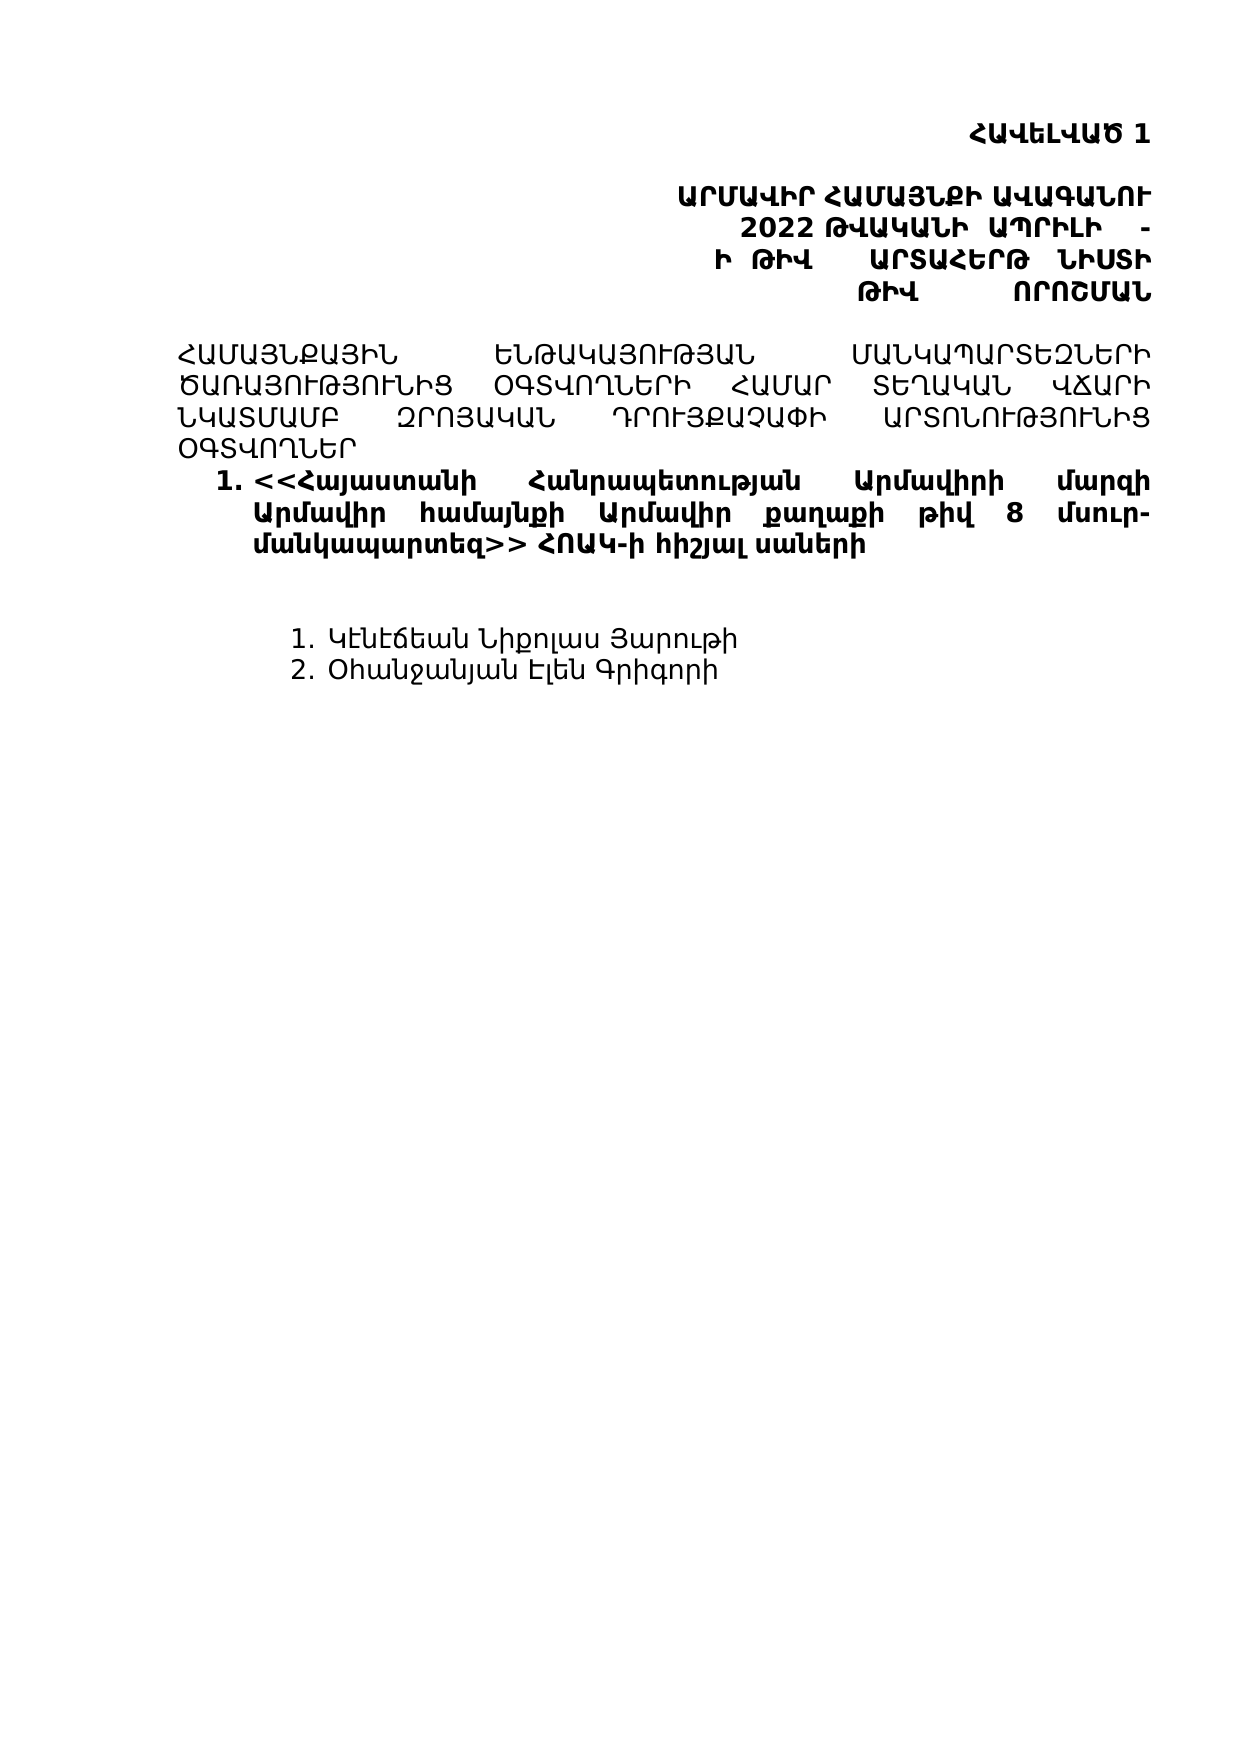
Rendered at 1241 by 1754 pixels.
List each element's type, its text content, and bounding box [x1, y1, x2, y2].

text ԱՐՄԱՎԻՐ ՀԱՄԱՅՆՔԻ ԱՎԱԳԱՆՈՒ [177, 181, 1152, 213]
text 2022 ԹՎԱԿԱՆԻ ԱՊՐԻԼԻ -Ի ԹԻՎ ԱՐՏԱՀԵՐԹ ՆԻՍՏԻ [177, 213, 1152, 276]
list Կէնէճեան Նիքոլաս Յարութի [290, 623, 1152, 655]
list Համայնքային ենթակայության մանկապարտեզների ծառայությունից օգտվողների համար տեղական վճարի նկատմամբ զրոյական դրույքաչափի արտոնությունԻՑ ՕԳՏՎՈՂՆԵՐ [177, 339, 1152, 465]
text ԹԻՎ ՈՐՈՇՄԱՆ [177, 276, 1152, 307]
text ՀԱՎեԼՎԱԾ 1 [177, 118, 1152, 150]
list <<Հայաստանի Հանրապետության Արմավիրի մարզի Արմավիր համայնքի Արմավիր քաղաքի թիվ 8 մսուր-մանկապարտեզ>> ՀՈԱԿ-ի հիշյալ սաների [215, 465, 1152, 560]
list Օհանջանյան Էլեն Գրիգորի [290, 655, 1152, 686]
